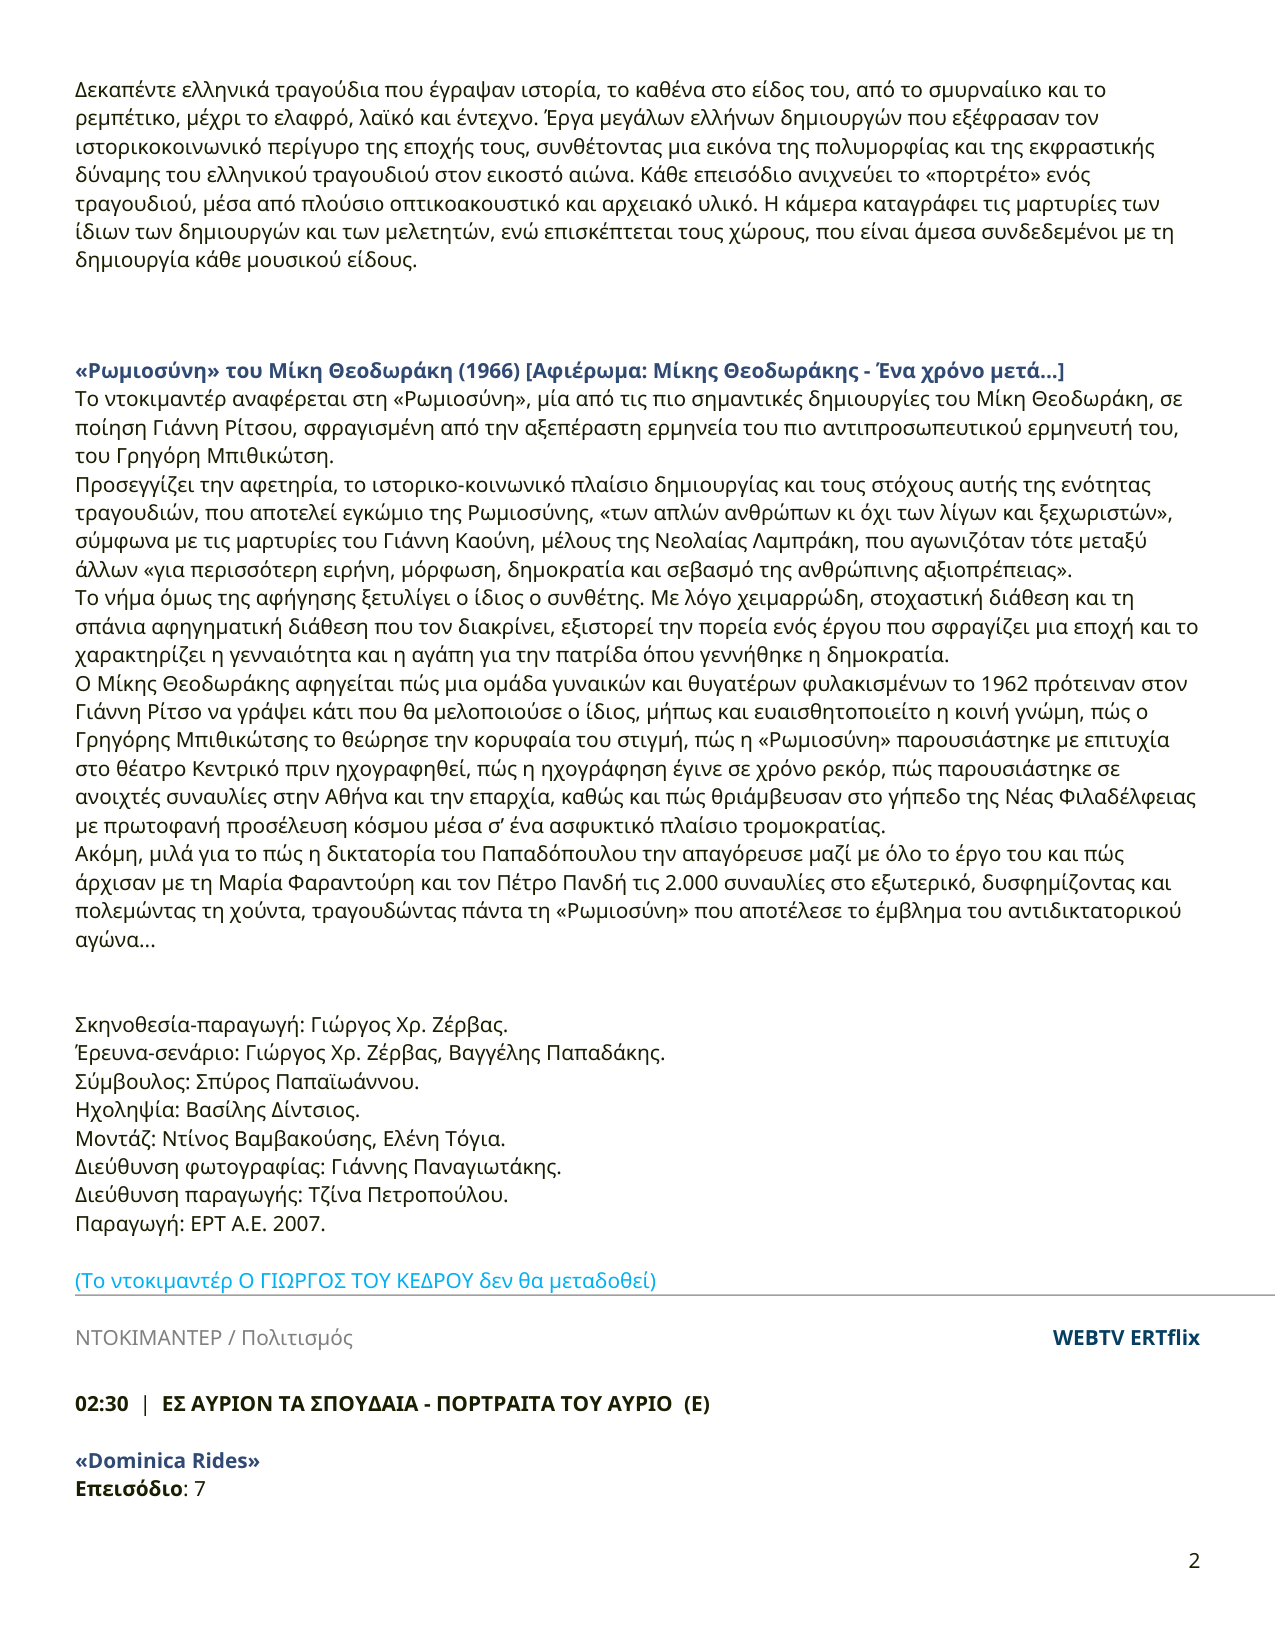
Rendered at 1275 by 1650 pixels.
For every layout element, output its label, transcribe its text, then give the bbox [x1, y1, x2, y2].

text 02:30 | ΕΣ ΑΥΡΙΟΝ ΤΑ ΣΠΟΥΔΑΙΑ - ΠΟΡΤΡΑΙΤΑ ΤΟΥ ΑΥΡΙΟ (E) «Dominica Rides» Eπεισόδιο: 7 [75, 1352, 1200, 1503]
text Δεκαπέντε ελληνικά τραγούδια που έγραψαν ιστορία, το καθένα στο είδος του, από το σμυρναίικο και το ρεμπέτικο, μέχρι το ελαφρό, λαϊκό και έντεχνο. Έργα μεγάλων ελλήνων δημιουργών που εξέφρασαν τον ιστορικοκοινωνικό περίγυρο της εποχής τους, συνθέτοντας μια εικόνα της πολυμορφίας και της εκφραστικής δύναμης του ελληνικού τραγουδιού στον εικοστό αιώνα. Κάθε επεισόδιο ανιχνεύει το «πορτρέτο» ενός τραγουδιού, μέσα από πλούσιο οπτικοακουστικό και αρχειακό υλικό. Η κάμερα καταγράφει τις μαρτυρίες των ίδιων των δημιουργών και των μελετητών, ενώ επισκέπτεται τους χώρους, που είναι άμεσα συνδεδεμένοι με τη δημιουργία κάθε μουσικού είδους. [75, 75, 1200, 274]
table_header ΝΤΟΚΙΜΑΝΤΕΡ / Πολιτισμός [75, 1323, 637, 1352]
text Το ντοκιμαντέρ αναφέρεται στη «Ρωμιοσύνη», μία από τις πιο σημαντικές δημιουργίες του Μίκη Θεοδωράκη, σε ποίηση Γιάννη Ρίτσου, σφραγισμένη από την αξεπέραστη ερμηνεία του πιο αντιπροσωπευτικού ερμηνευτή του, του Γρηγόρη Μπιθικώτση. Προσεγγίζει την αφετηρία, το ιστορικο-κοινωνικό πλαίσιο δημιουργίας και τους στόχους αυτής της ενότητας τραγουδιών, που αποτελεί εγκώμιο της Ρωμιοσύνης, «των απλών ανθρώπων κι όχι των λίγων και ξεχωριστών», σύμφωνα με τις μαρτυρίες του Γιάννη Καούνη, μέλους της Νεολαίας Λαμπράκη, που αγωνιζόταν τότε μεταξύ άλλων «για περισσότερη ειρήνη, μόρφωση, δημοκρατία και σεβασμό της ανθρώπινης αξιοπρέπειας». Το νήμα όμως της αφήγησης ξετυλίγει ο ίδιος ο συνθέτης. Με λόγο χειμαρρώδη, στοχαστική διάθεση και τη σπάνια αφηγηματική διάθεση που τον διακρίνει, εξιστορεί την πορεία ενός έργου που σφραγίζει μια εποχή και το χαρακτηρίζει η γενναιότητα και η αγάπη για την πατρίδα όπου γεννήθηκε η δημοκρατία. Ο Μίκης Θεοδωράκης αφηγείται πώς μια ομάδα γυναικών και θυγατέρων φυλακισμένων το 1962 πρότειναν στον Γιάννη Ρίτσο να γράψει κάτι που θα μελοποιούσε ο ίδιος, μήπως και ευαισθητοποιείτο η κοινή γνώμη, πώς ο Γρηγόρης Μπιθικώτσης το θεώρησε την κορυφαία του στιγμή, πώς η «Ρωμιοσύνη» παρουσιάστηκε με επιτυχία στο θέατρο Κεντρικό πριν ηχογραφηθεί, πώς η ηχογράφηση έγινε σε χρόνο ρεκόρ, πώς παρουσιάστηκε σε ανοιχτές συναυλίες στην Αθήνα και την επαρχία, καθώς και πώς θριάμβευσαν στο γήπεδο της Νέας Φιλαδέλφειας με πρωτοφανή προσέλευση κόσμου μέσα σ’ ένα ασφυκτικό πλαίσιο τρομοκρατίας. Ακόμη, μιλά για το πώς η δικτατορία του Παπαδόπουλου την απαγόρευσε μαζί με όλο το έργο του και πώς άρχισαν με τη Μαρία Φαραντούρη και τον Πέτρο Πανδή τις 2.000 συναυλίες στο εξωτερικό, δυσφημίζοντας και πολεμώντας τη χούντα, τραγουδώντας πάντα τη «Ρωμιοσύνη» που αποτέλεσε το έμβλημα του αντιδικτατορικού αγώνα... [75, 384, 1200, 953]
text Σκηνοθεσία-παραγωγή: Γιώργος Χρ. Ζέρβας. Έρευνα-σενάριο: Γιώργος Χρ. Ζέρβας, Βαγγέλης Παπαδάκης. Σύμβουλος: Σπύρος Παπαϊωάννου. Ηχοληψία: Βασίλης Δίντσιος. Μοντάζ: Ντίνος Βαμβακούσης, Ελένη Τόγια. Διεύθυνση φωτογραφίας: Γιάννης Παναγιωτάκης. Διεύθυνση παραγωγής: Τζίνα Πετροπούλου. Παραγωγή: ΕΡΤ Α.Ε. 2007. [75, 953, 1200, 1237]
text «Ρωμιοσύνη» του Μίκη Θεοδωράκη (1966) [Αφιέρωμα: Μίκης Θεοδωράκης - Ένα χρόνο μετά...] [75, 299, 1200, 384]
table_header WEBTV ERTflix [638, 1323, 1200, 1352]
text (Το ντοκιμαντέρ Ο ΓΙΩΡΓΟΣ ΤΟΥ ΚΕΔΡΟΥ δεν θα μεταδοθεί) [75, 1266, 1200, 1294]
